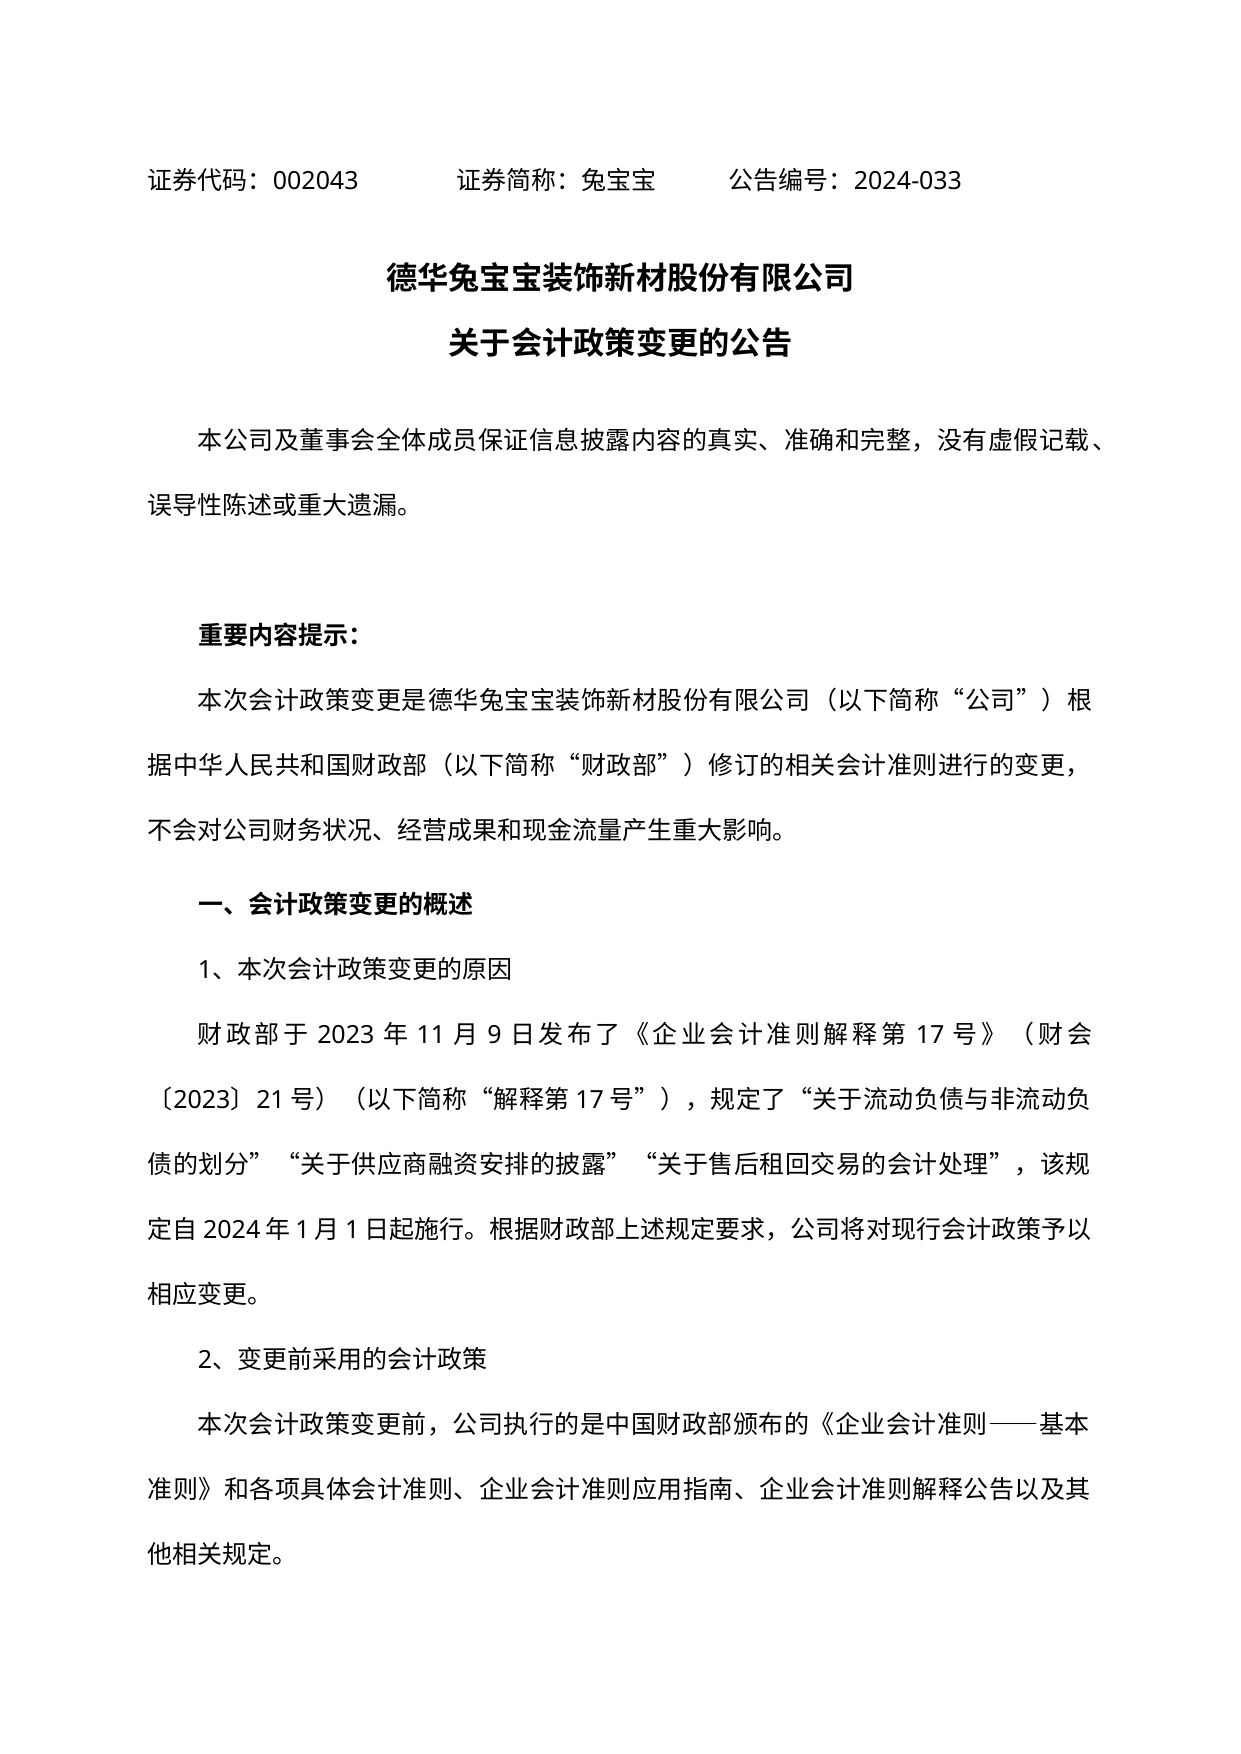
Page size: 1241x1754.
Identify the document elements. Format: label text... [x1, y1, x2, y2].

text 本公司及董事会全体成员保证信息披露内容的真实、准确和完整，没有虚假记载、误导性陈述或重大遗漏。 [148, 406, 1093, 536]
list 变更前采用的会计政策 [148, 1325, 1093, 1390]
list 本次会计政策变更前，公司执行的是中国财政部颁布的《企业会计准则——基本准则》和各项具体会计准则、企业会计准则应用指南、企业会计准则解释公告以及其他相关规定。 [148, 1390, 1093, 1585]
list 会计政策变更的概述 [148, 870, 1093, 935]
list 1、本次会计政策变更的原因 [148, 935, 1093, 1000]
text 证券代码：002043 证券简称：兔宝宝 公告编号：2024-033 [148, 146, 1093, 211]
text 重要内容提示： [148, 601, 1093, 666]
list 财政部于2023年11月9日发布了《企业会计准则解释第17号》（财会〔2023〕21号）（以下简称“解释第17号”），规定了“关于流动负债与非流动负债的划分”“关于供应商融资安排的披露”“关于售后租回交易的会计处理”，该规定自2024年1月1日起施行。根据财政部上述规定要求，公司将对现行会计政策予以相应变更。 [148, 1000, 1093, 1325]
text 关于会计政策变更的公告 [148, 308, 1093, 373]
text 德华兔宝宝装饰新材股份有限公司 [148, 243, 1093, 308]
text 本次会计政策变更是德华兔宝宝装饰新材股份有限公司（以下简称“公司”）根据中华人民共和国财政部（以下简称“财政部”）修订的相关会计准则进行的变更，不会对公司财务状况、经营成果和现金流量产生重大影响。 [148, 666, 1093, 861]
